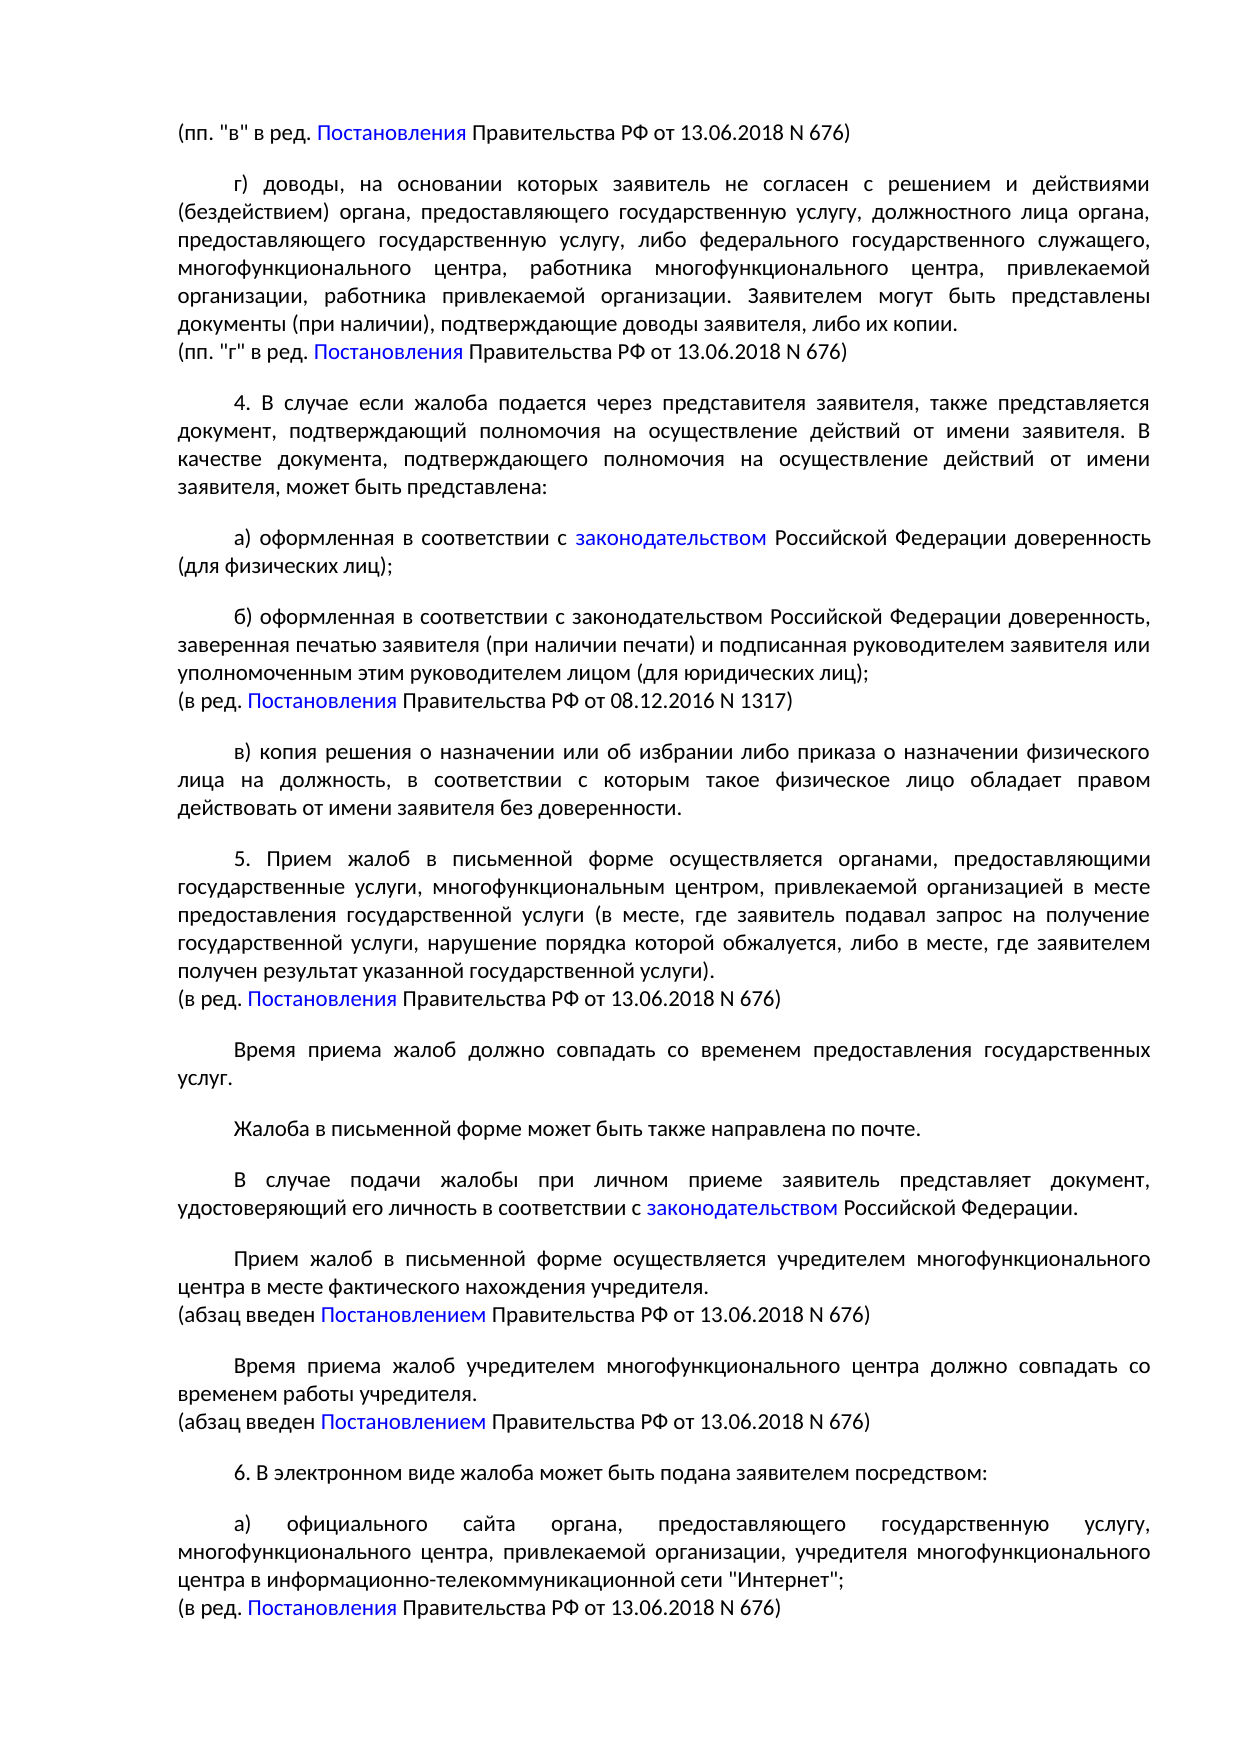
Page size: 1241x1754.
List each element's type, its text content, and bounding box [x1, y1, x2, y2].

text (абзац введен Постановлением Правительства РФ от 13.06.2018 N 676) [177, 1407, 1152, 1435]
text г) доводы, на основании которых заявитель не согласен с решением и действиями (бездействием) органа, предоставляющего государственную услугу, должностного лица органа, предоставляющего государственную услугу, либо федерального государственного служащего, многофункционального центра, работника многофункционального центра, привлекаемой организации, работника привлекаемой организации. Заявителем могут быть представлены документы (при наличии), подтверждающие доводы заявителя, либо их копии. [177, 169, 1152, 337]
text Жалоба в письменной форме может быть также направлена по почте. [177, 1114, 1152, 1142]
text Прием жалоб в письменной форме осуществляется учредителем многофункционального центра в месте фактического нахождения учредителя. [177, 1244, 1152, 1300]
text (пп. "в" в ред. Постановления Правительства РФ от 13.06.2018 N 676) [177, 118, 1152, 146]
text (пп. "г" в ред. Постановления Правительства РФ от 13.06.2018 N 676) [177, 337, 1152, 365]
text В случае подачи жалобы при личном приеме заявитель представляет документ, удостоверяющий его личность в соответствии с законодательством Российской Федерации. [177, 1165, 1152, 1221]
text (абзац введен Постановлением Правительства РФ от 13.06.2018 N 676) [177, 1300, 1152, 1328]
text 4. В случае если жалоба подается через представителя заявителя, также представляется документ, подтверждающий полномочия на осуществление действий от имени заявителя. В качестве документа, подтверждающего полномочия на осуществление действий от имени заявителя, может быть представлена: [177, 388, 1152, 500]
text а) официального сайта органа, предоставляющего государственную услугу, многофункционального центра, привлекаемой организации, учредителя многофункционального центра в информационно-телекоммуникационной сети "Интернет"; [177, 1509, 1152, 1593]
text Время приема жалоб должно совпадать со временем предоставления государственных услуг. [177, 1035, 1152, 1091]
text (в ред. Постановления Правительства РФ от 13.06.2018 N 676) [177, 984, 1152, 1012]
text Время приема жалоб учредителем многофункционального центра должно совпадать со временем работы учредителя. [177, 1351, 1152, 1407]
text (в ред. Постановления Правительства РФ от 13.06.2018 N 676) [177, 1593, 1152, 1621]
text (в ред. Постановления Правительства РФ от 08.12.2016 N 1317) [177, 686, 1152, 714]
text в) копия решения о назначении или об избрании либо приказа о назначении физического лица на должность, в соответствии с которым такое физическое лицо обладает правом действовать от имени заявителя без доверенности. [177, 737, 1152, 821]
text 5. Прием жалоб в письменной форме осуществляется органами, предоставляющими государственные услуги, многофункциональным центром, привлекаемой организацией в месте предоставления государственной услуги (в месте, где заявитель подавал запрос на получение государственной услуги, нарушение порядка которой обжалуется, либо в месте, где заявителем получен результат указанной государственной услуги). [177, 844, 1152, 984]
text 6. В электронном виде жалоба может быть подана заявителем посредством: [177, 1458, 1152, 1486]
text б) оформленная в соответствии с законодательством Российской Федерации доверенность, заверенная печатью заявителя (при наличии печати) и подписанная руководителем заявителя или уполномоченным этим руководителем лицом (для юридических лиц); [177, 602, 1152, 686]
text а) оформленная в соответствии с законодательством Российской Федерации доверенность (для физических лиц); [177, 523, 1152, 579]
